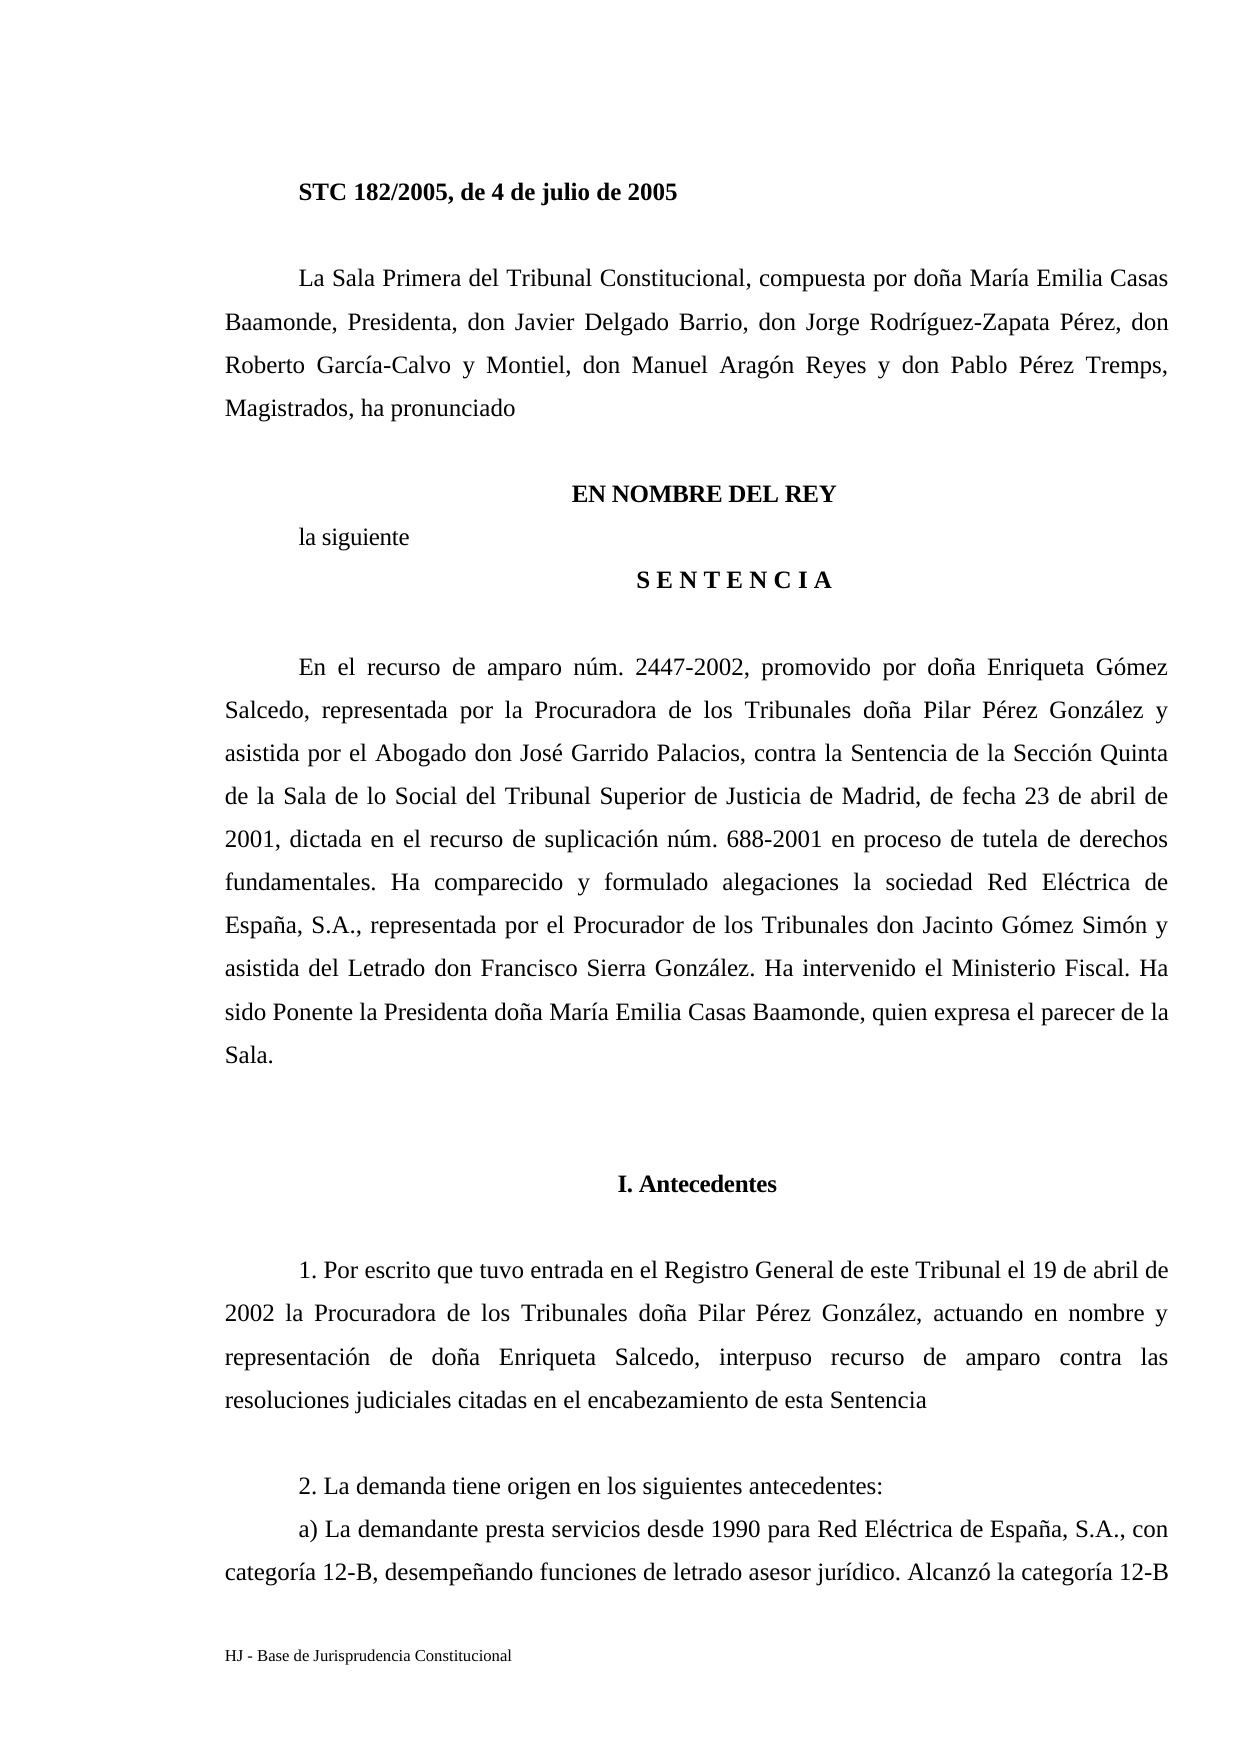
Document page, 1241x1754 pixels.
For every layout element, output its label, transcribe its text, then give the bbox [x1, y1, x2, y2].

text la siguiente [224, 522, 1110, 551]
text S E N T E N C I A [224, 565, 1169, 594]
text En el recurso de amparo núm. 2447-2002, promovido por doña Enriqueta Gómez Salcedo, representada por la Procuradora de los Tribunales doña Pilar Pérez González y asistida por el Abogado don José Garrido Palacios, contra la Sentencia de la Sección Quinta de la Sala de lo Social del Tribunal Superior de Justicia de Madrid, de fecha 23 de abril de 2001, dictada en el recurso de suplicación núm. 688-2001 en proceso de tutela de derechos fundamentales. Ha comparecido y formulado alegaciones la sociedad Red Eléctrica de España, S.A., representada por el Procurador de los Tribunales don Jacinto Gómez Simón y asistida del Letrado don Francisco Sierra González. Ha intervenido el Ministerio Fiscal. Ha sido Ponente la Presidenta doña María Emilia Casas Baamonde, quien expresa el parecer de la Sala. [224, 652, 1169, 1068]
text La Sala Primera del Tribunal Constitucional, compuesta por doña María Emilia Casas Baamonde, Presidenta, don Javier Delgado Barrio, don Jorge Rodríguez-Zapata Pérez, don Roberto García-Calvo y Montiel, don Manuel Aragón Reyes y don Pablo Pérez Tremps, Magistrados, ha pronunciado [224, 263, 1169, 422]
text 2. La demanda tiene origen en los siguientes antecedentes: [224, 1471, 1169, 1500]
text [224, 1514, 1169, 1586]
text 1. Por escrito que tuvo entrada en el Registro General de este Tribunal el 19 de abril de 2002 la Procuradora de los Tribunales doña Pilar Pérez González, actuando en nombre y representación de doña Enriqueta Salcedo, interpuso recurso de amparo contra las resoluciones judiciales citadas en el encabezamiento de esta Sentencia [224, 1255, 1169, 1413]
text I. Antecedentes [224, 1169, 1169, 1198]
text STC 182/2005, de 4 de julio de 2005 [224, 177, 1169, 206]
text EN NOMBRE DEL REY [224, 479, 1110, 508]
